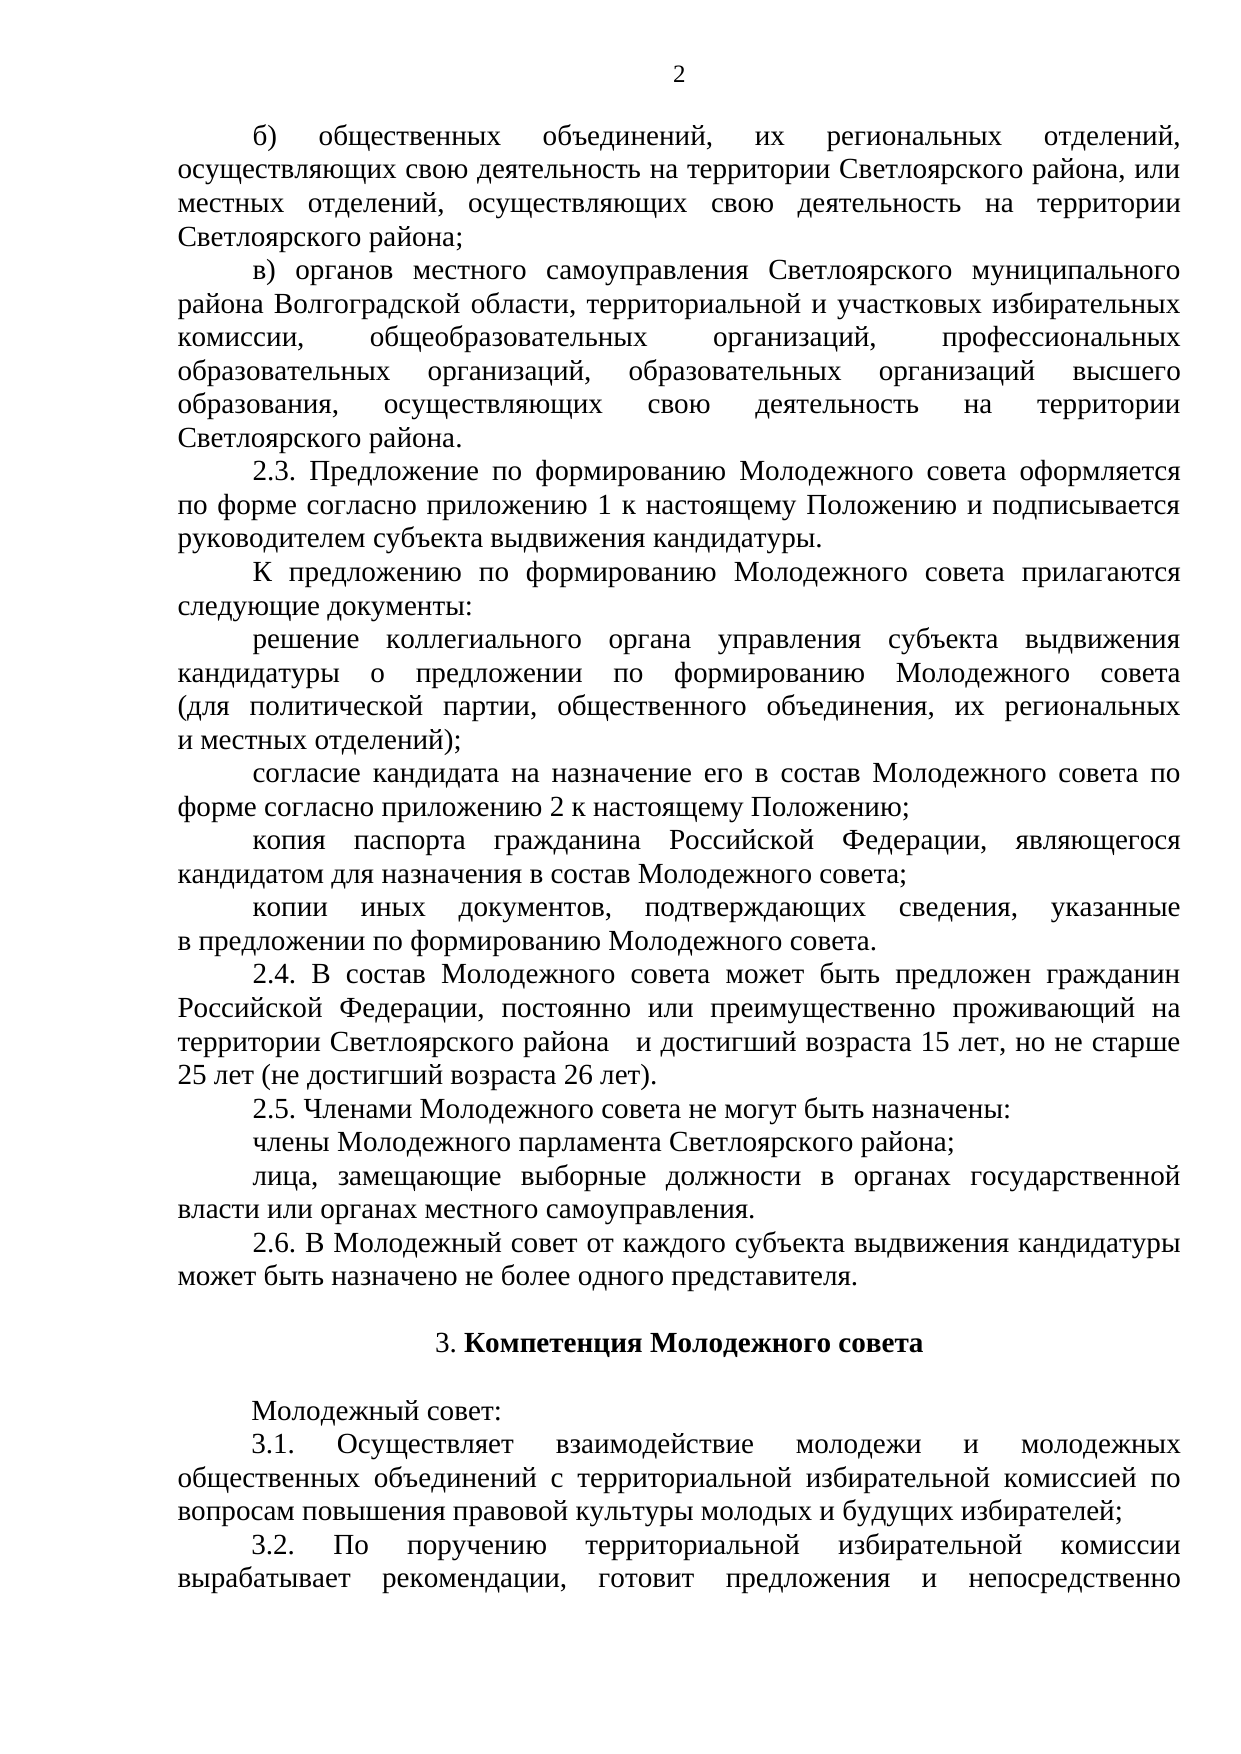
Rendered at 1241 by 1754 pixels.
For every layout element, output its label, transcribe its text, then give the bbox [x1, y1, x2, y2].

text 2.5. Членами Молодежного совета не могут быть назначены: [177, 1091, 1181, 1124]
text копии иных документов, подтверждающих сведения, указанные в предложении по формированию Молодежного совета. [177, 889, 1181, 957]
text согласие кандидата на назначение его в состав Молодежного совета по форме согласно приложению 2 к настоящему Положению; [177, 755, 1181, 822]
text Молодежный совет: [177, 1393, 1181, 1426]
text в) органов местного самоуправления Светлоярского муниципального района Волгоградской области, территориальной и участковых избирательных комиссии, общеобразовательных организаций, профессиональных образовательных организаций, образовательных организаций высшего образования, осуществляющих свою деятельность на территории Светлоярского района. [177, 252, 1181, 453]
text 2.4. В состав Молодежного совета может быть предложен гражданин Российской Федерации, постоянно или преимущественно проживающий на территории Светлоярского района и достигший возраста 15 лет, но не старше 25 лет (не достигший возраста 26 лет). [177, 957, 1181, 1091]
text 3.1. Осуществляет взаимодействие молодежи и молодежных общественных объединений с территориальной избирательной комиссией по вопросам повышения правовой культуры молодых и будущих избирателей; [177, 1426, 1181, 1527]
text копия паспорта гражданина Российской Федерации, являющегося кандидатом для назначения в состав Молодежного совета; [177, 822, 1181, 889]
text решение коллегиального органа управления субъекта выдвижения кандидатуры о предложении по формированию Молодежного совета (для политической партии, общественного объединения, их региональных и местных отделений); [177, 621, 1181, 755]
text лица, замещающие выборные должности в органах государственной власти или органах местного самоуправления. [177, 1158, 1181, 1225]
text б) общественных объединений, их региональных отделений, осуществляющих свою деятельность на территории Светлоярского района, или местных отделений, осуществляющих свою деятельность на территории Светлоярского района; [177, 118, 1181, 252]
text 3. Компетенция Молодежного совета [177, 1326, 1181, 1359]
text К предложению по формированию Молодежного совета прилагаются следующие документы: [177, 554, 1181, 621]
text члены Молодежного парламента Светлоярского района; [177, 1124, 1181, 1158]
text 2.6. В Молодежный совет от каждого субъекта выдвижения кандидатуры может быть назначено не более одного представителя. [177, 1225, 1181, 1292]
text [177, 1527, 1181, 1594]
text 2.3. Предложение по формированию Молодежного совета оформляется по форме согласно приложению 1 к настоящему Положению и подписывается руководителем субъекта выдвижения кандидатуры. [177, 453, 1181, 554]
